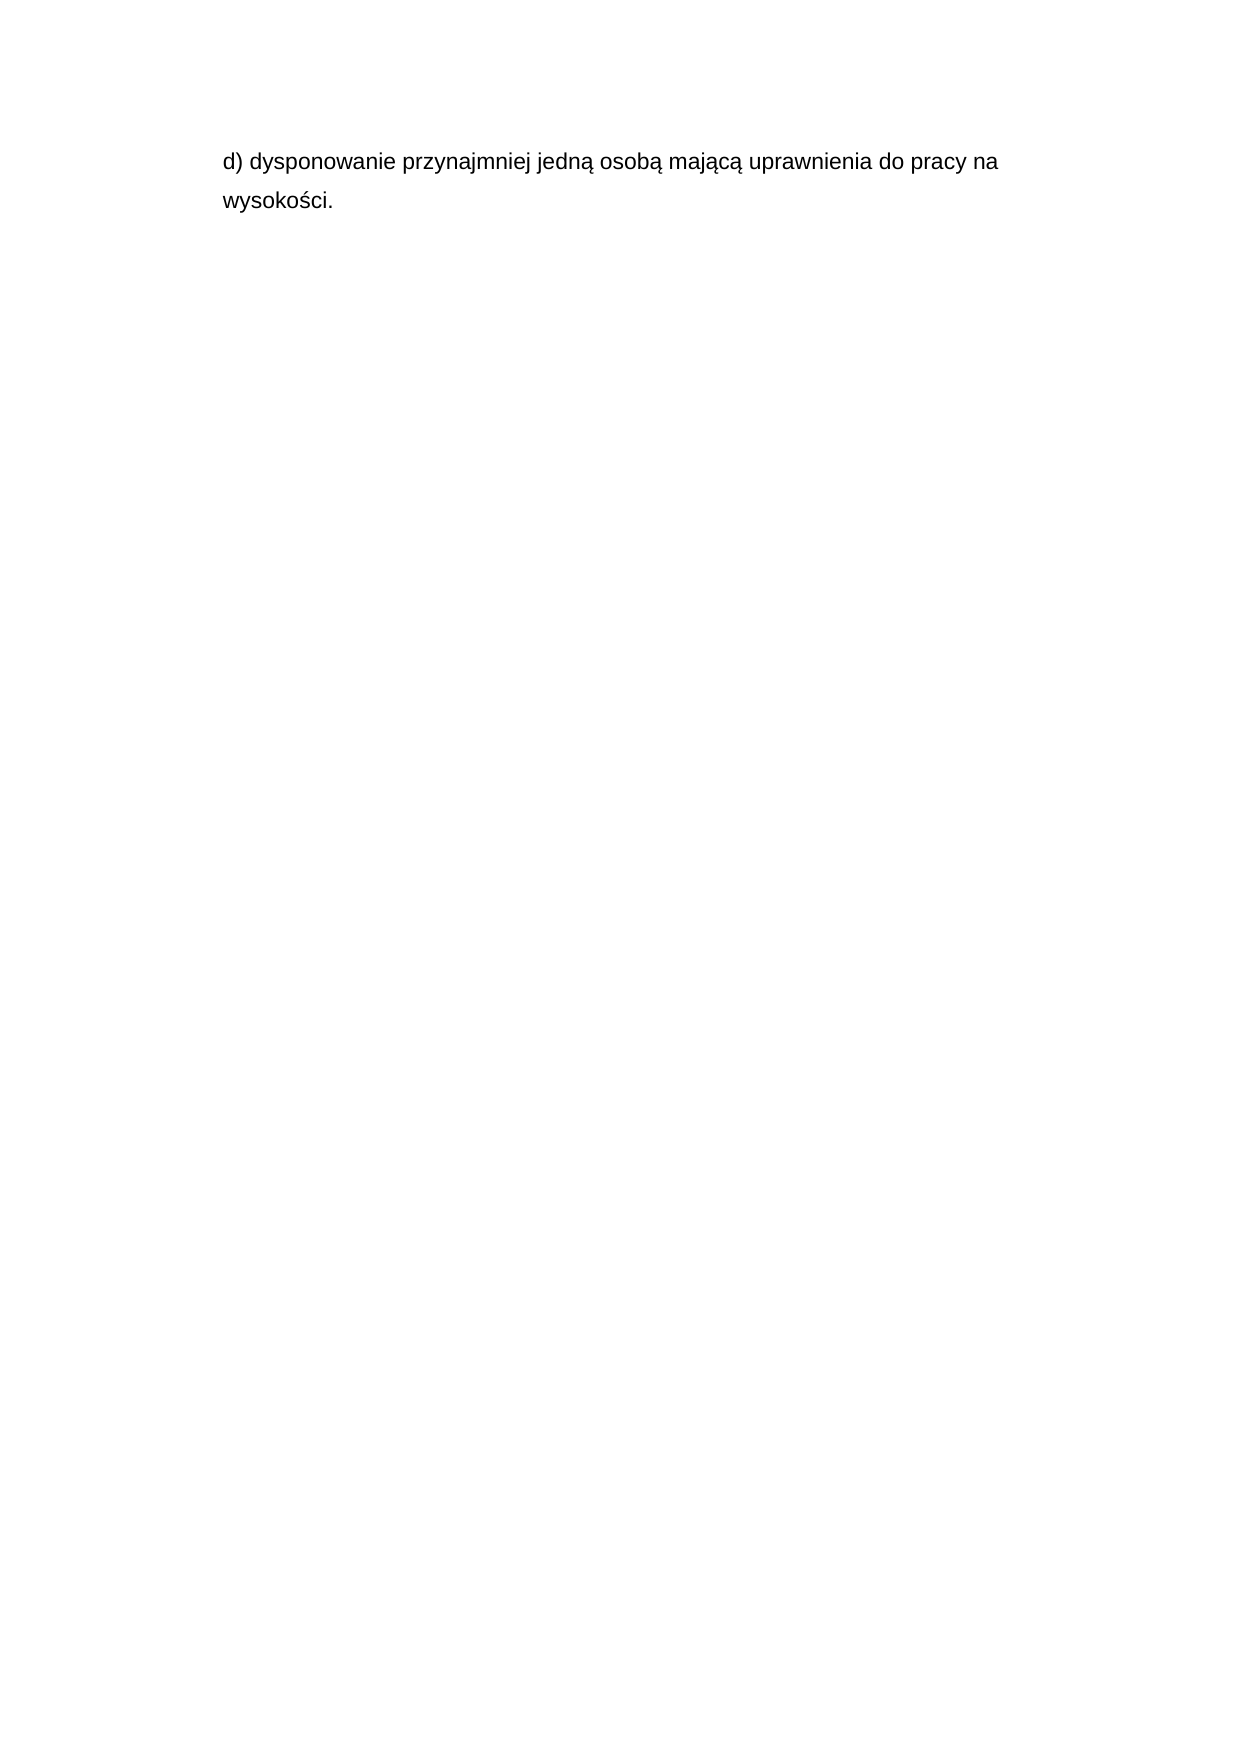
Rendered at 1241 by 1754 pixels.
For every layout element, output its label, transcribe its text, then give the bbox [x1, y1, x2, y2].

list d) dysponowanie przynajmniej jedną osobą mającą uprawnienia do pracy na wysokości. [223, 148, 1093, 213]
